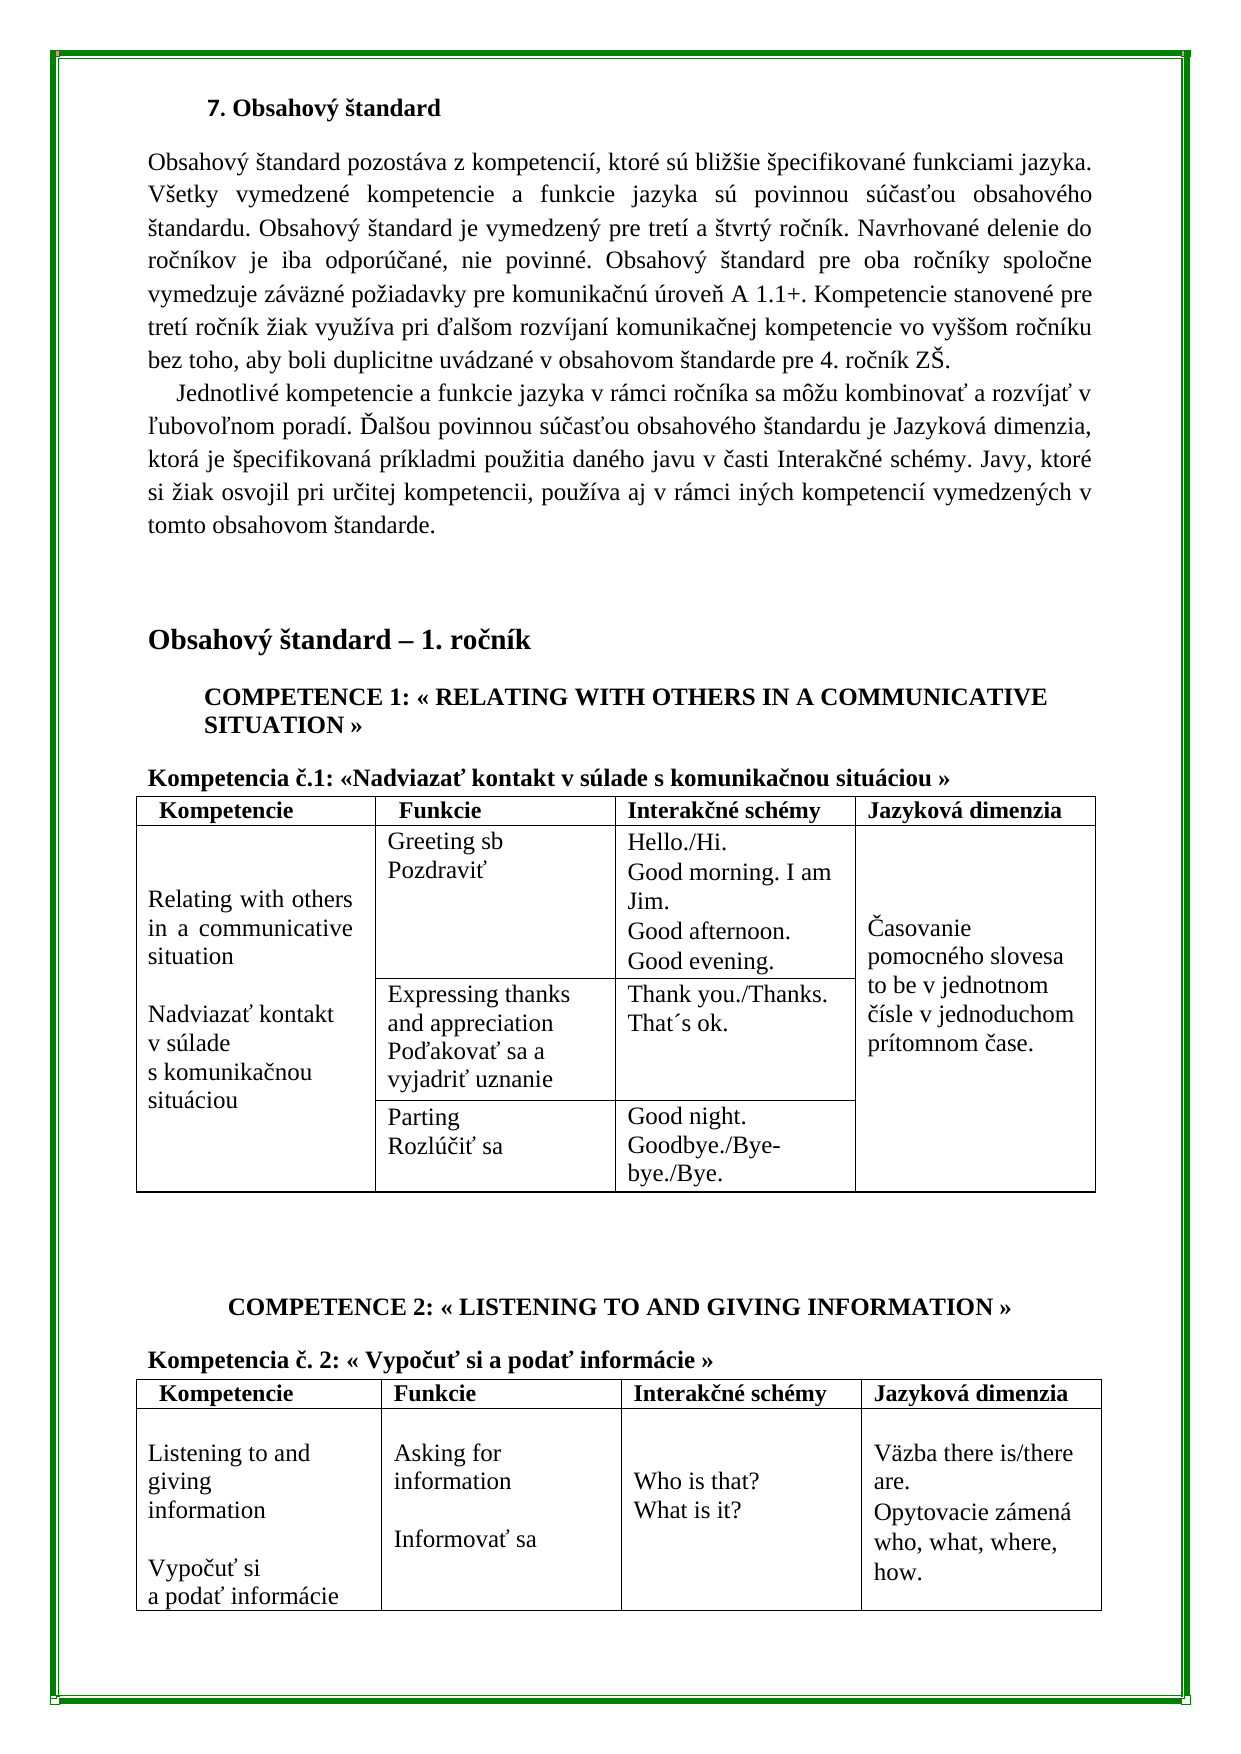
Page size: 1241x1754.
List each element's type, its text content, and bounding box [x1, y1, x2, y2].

text COMPETENCE 2: « LISTENING TO AND GIVING INFORMATION » [177, 1292, 1063, 1321]
text Obsahový štandard pozostáva z kompetencií, ktoré sú bližšie špecifikované funkciami jazyka. Všetky vymedzené kompetencie a funkcie jazyka sú povinnou súčasťou obsahového štandardu. Obsahový štandard je vymedzený pre tretí a štvrtý ročník. Navrhované delenie do ročníkov je iba odporúčané, nie povinné. Obsahový štandard pre oba ročníky spoločne vymedzuje záväzné požiadavky pre komunikačnú úroveň A 1.1+. Kompetencie stanovené pre tretí ročník žiak využíva pri ďalšom rozvíjaní komunikačnej kompetencie vo vyššom ročníku bez toho, aby boli duplicitne uvádzané v obsahovom štandarde pre 4. ročník ZŠ. [148, 147, 1093, 373]
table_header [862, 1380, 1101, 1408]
list Obsahový štandard [207, 92, 1182, 122]
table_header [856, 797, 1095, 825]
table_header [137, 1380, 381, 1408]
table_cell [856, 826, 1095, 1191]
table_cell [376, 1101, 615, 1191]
text Kompetencia č. 2: « Vypočuť si a podať informácie » [148, 1345, 1182, 1374]
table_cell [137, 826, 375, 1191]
text Kompetencia č.1: «Nadviazať kontakt v súlade s komunikačnou situáciou » [148, 763, 1182, 792]
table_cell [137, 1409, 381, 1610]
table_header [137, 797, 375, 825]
text COMPETENCE 1: « RELATING WITH OTHERS IN A COMMUNICATIVE SITUATION » [204, 682, 1182, 739]
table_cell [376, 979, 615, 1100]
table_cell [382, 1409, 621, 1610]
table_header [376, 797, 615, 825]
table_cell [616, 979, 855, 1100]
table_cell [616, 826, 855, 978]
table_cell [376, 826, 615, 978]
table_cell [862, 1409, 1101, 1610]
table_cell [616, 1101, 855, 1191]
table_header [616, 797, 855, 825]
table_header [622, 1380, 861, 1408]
text Obsahový štandard – 1. ročník [148, 622, 1182, 656]
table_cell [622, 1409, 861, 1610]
text Jednotlivé kompetencie a funkcie jazyka v rámci ročníka sa môžu kombinovať a rozvíjať v ľubovoľnom poradí. Ďalšou povinnou súčasťou obsahového štandardu je Jazyková dimenzia, ktorá je špecifikovaná príkladmi použitia daného javu v časti Interakčné schémy. Javy, ktoré si žiak osvojil pri určitej kompetencii, používa aj v rámci iných kompetencií vymedzených v tomto obsahovom štandarde. [148, 378, 1093, 538]
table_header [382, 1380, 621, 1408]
